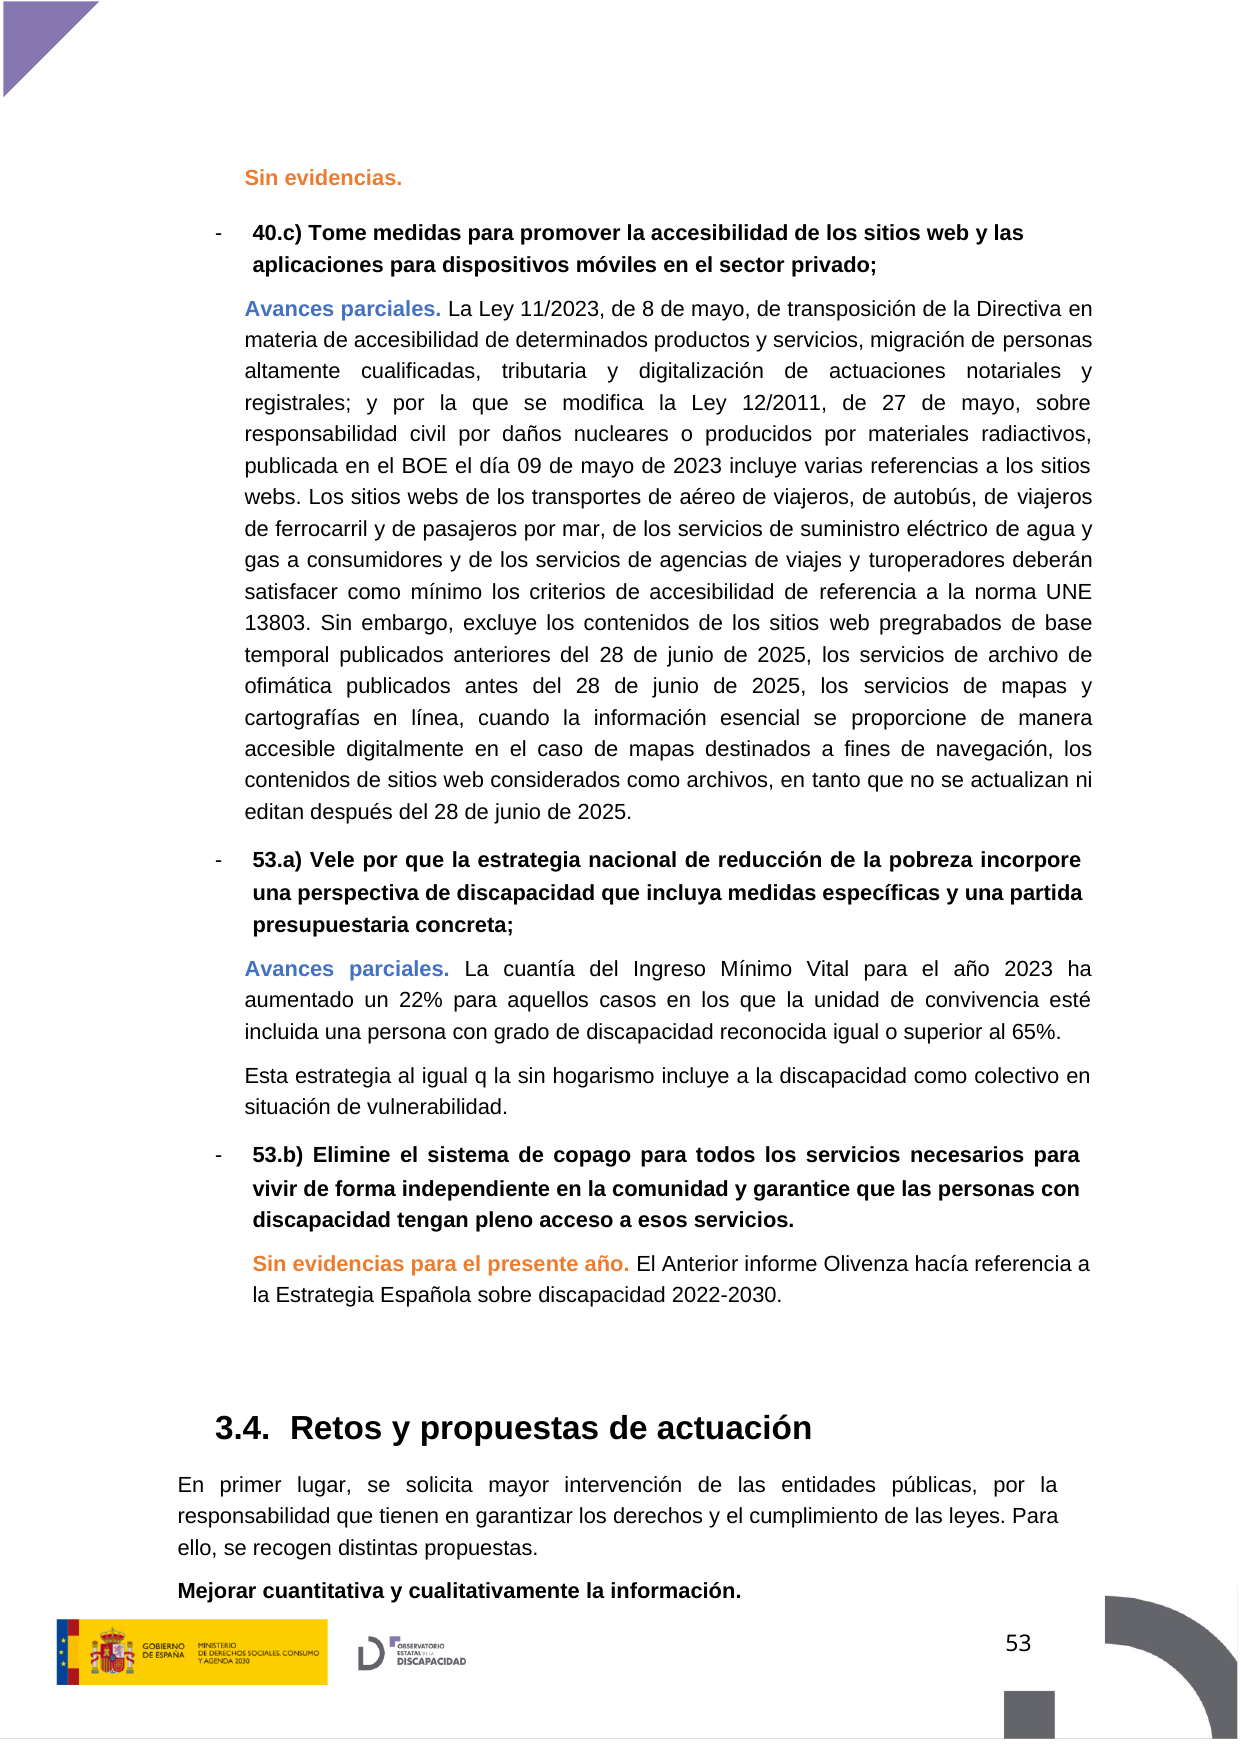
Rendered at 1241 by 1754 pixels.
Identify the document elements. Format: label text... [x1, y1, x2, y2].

text Esta estrategia al igual q la sin hogarismo incluye a la discapacidad como colectivo en situación de vulnerabilidad. [244, 1063, 1092, 1119]
subtitle Mejorar cuantitativa y cualitativamente la información. [177, 1578, 1178, 1603]
text Sin evidencias. [244, 164, 1092, 190]
text Sin evidencias para el presente año. El Anterior informe Olivenza hacía referencia a la Estrategia Española sobre discapacidad 2022-2030. [252, 1251, 1090, 1307]
text Avances parciales. La Ley 11/2023, de 8 de mayo, de transposición de la Directiva en materia de accesibilidad de determinados productos y servicios, migración de personas altamente cualificadas, tributaria y digitalización de actuaciones notariales y registrales; y por la que se modifica la Ley 12/2011, de 27 de mayo, sobre responsabilidad civil por daños nucleares o producidos por materiales radiactivos, publicada en el BOE el día 09 de mayo de 2023 incluye varias referencias a los sitios webs. Los sitios webs de los transportes de aéreo de viajeros, de autobús, de viajeros de ferrocarril y de pasajeros por mar, de los servicios de suministro eléctrico de agua y gas a consumidores y de los servicios de agencias de viajes y turoperadores deberán satisfacer como mínimo los criterios de accesibilidad de referencia a la norma UNE 13803. Sin embargo, excluye los contenidos de los sitios web pregrabados de base temporal publicados anteriores del 28 de junio de 2025, los servicios de archivo de ofimática publicados antes del 28 de junio de 2025, los servicios de mapas y cartografías en línea, cuando la información esencial se proporcione de manera accesible digitalmente en el caso de mapas destinados a fines de navegación, los contenidos de sitios web considerados como archivos, en tanto que no se actualizan ni editan después del 28 de junio de 2025. [244, 295, 1092, 824]
subtitle 40.c) Tome medidas para promover la accesibilidad de los sitios web y las aplicaciones para dispositivos móviles en el sector privado; [215, 216, 1024, 277]
text Avances parciales. La cuantía del Ingreso Mínimo Vital para el año 2023 ha aumentado un 22% para aquellos casos en los que la unidad de convivencia esté incluida una persona con grado de discapacidad reconocida igual o superior al 65%. [244, 956, 1092, 1044]
subtitle 53.a) Vele por que la estrategia nacional de reducción de la pobreza incorpore una perspectiva de discapacidad que incluya medidas específicas y una partida presupuestaria concreta; [215, 844, 1083, 937]
subtitle Retos y propuestas de actuación [215, 1408, 1178, 1447]
picture [0, 1586, 1238, 1739]
subtitle 53.b) Elimine el sistema de copago para todos los servicios necesarios para vivir de forma independiente en la comunidad y garantice que las personas con discapacidad tengan pleno acceso a esos servicios. [215, 1139, 1080, 1232]
text En primer lugar, se solicita mayor intervención de las entidades públicas, por la responsabilidad que tienen en garantizar los derechos y el cumplimiento de las leyes. Para ello, se recogen distintas propuestas. [177, 1471, 1059, 1559]
